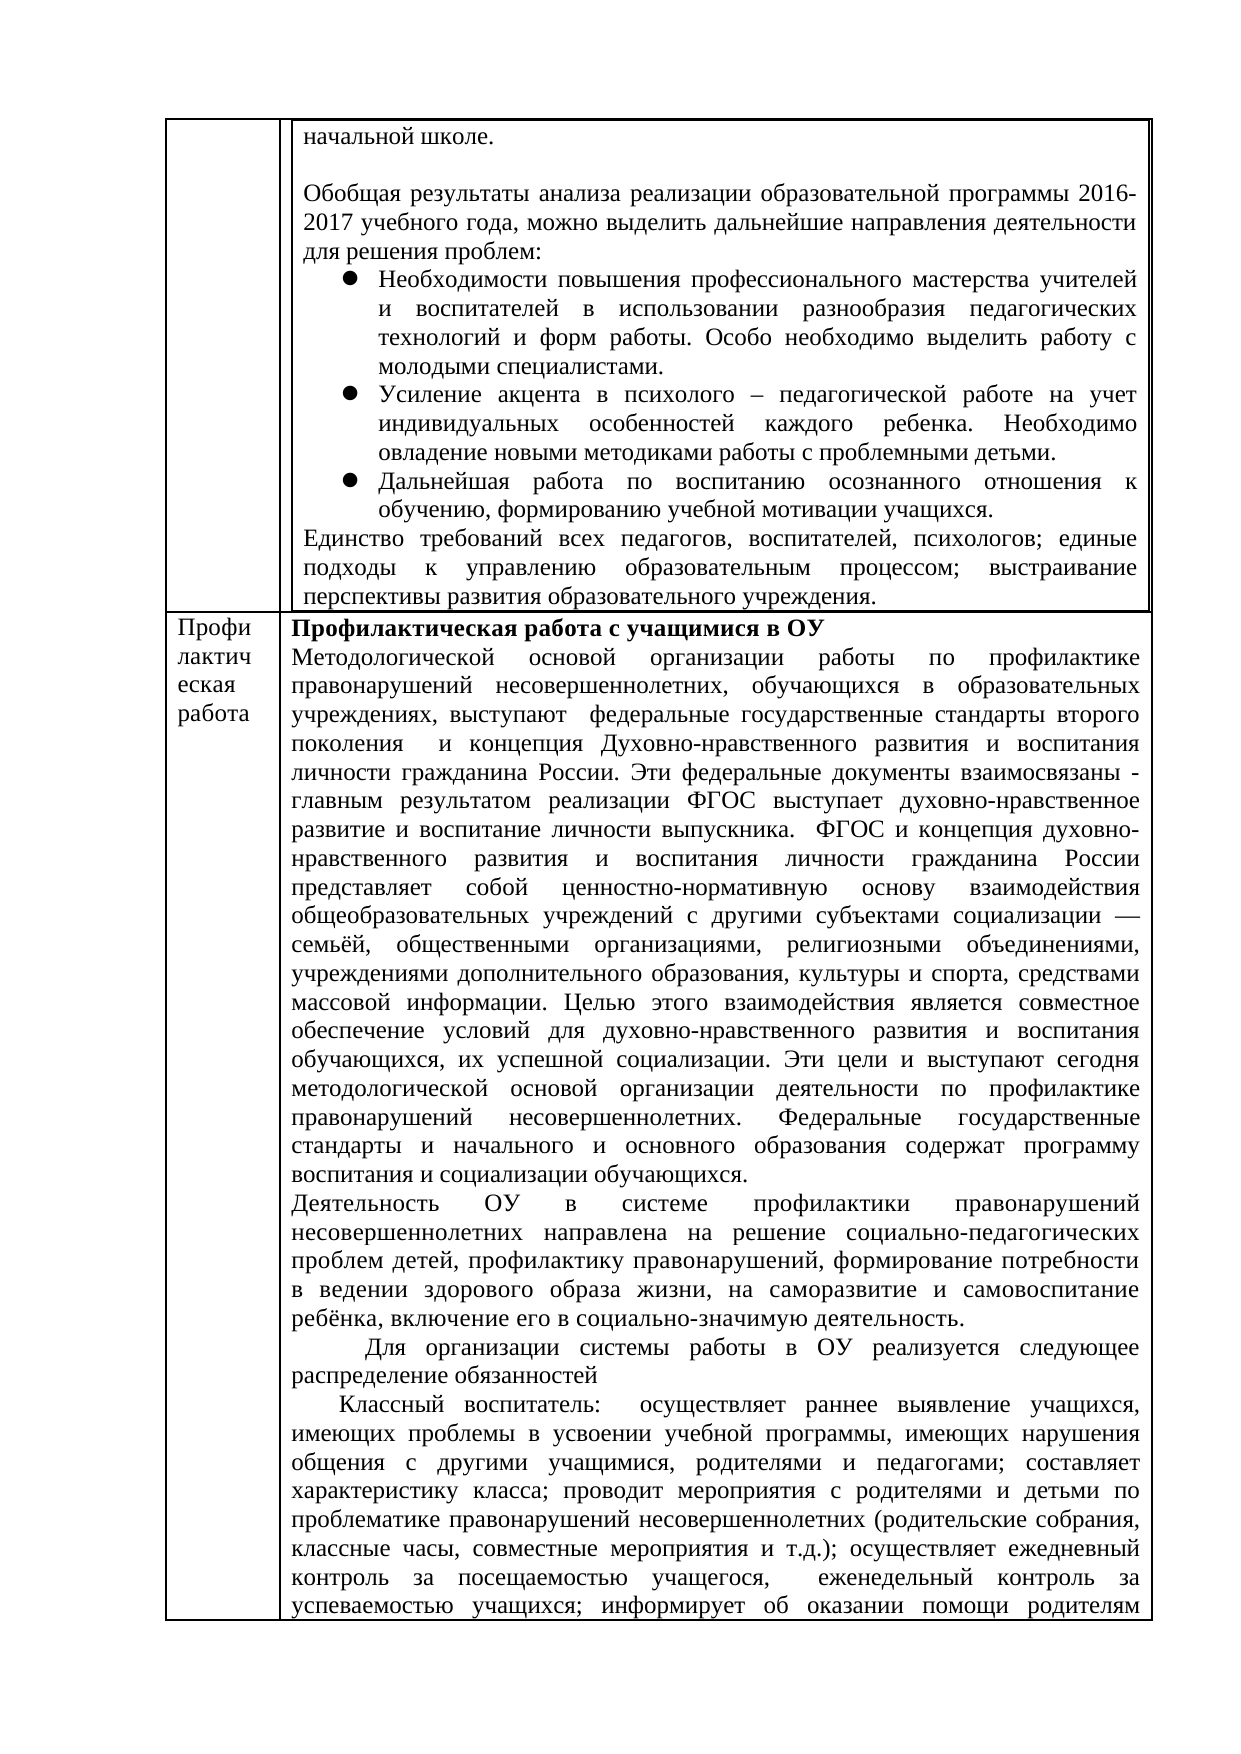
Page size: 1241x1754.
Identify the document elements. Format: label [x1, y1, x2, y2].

table_cell [281, 120, 291, 611]
table_cell [167, 613, 279, 1619]
table_cell [293, 121, 1148, 610]
table_cell [281, 613, 1151, 1619]
table_cell [167, 120, 279, 611]
